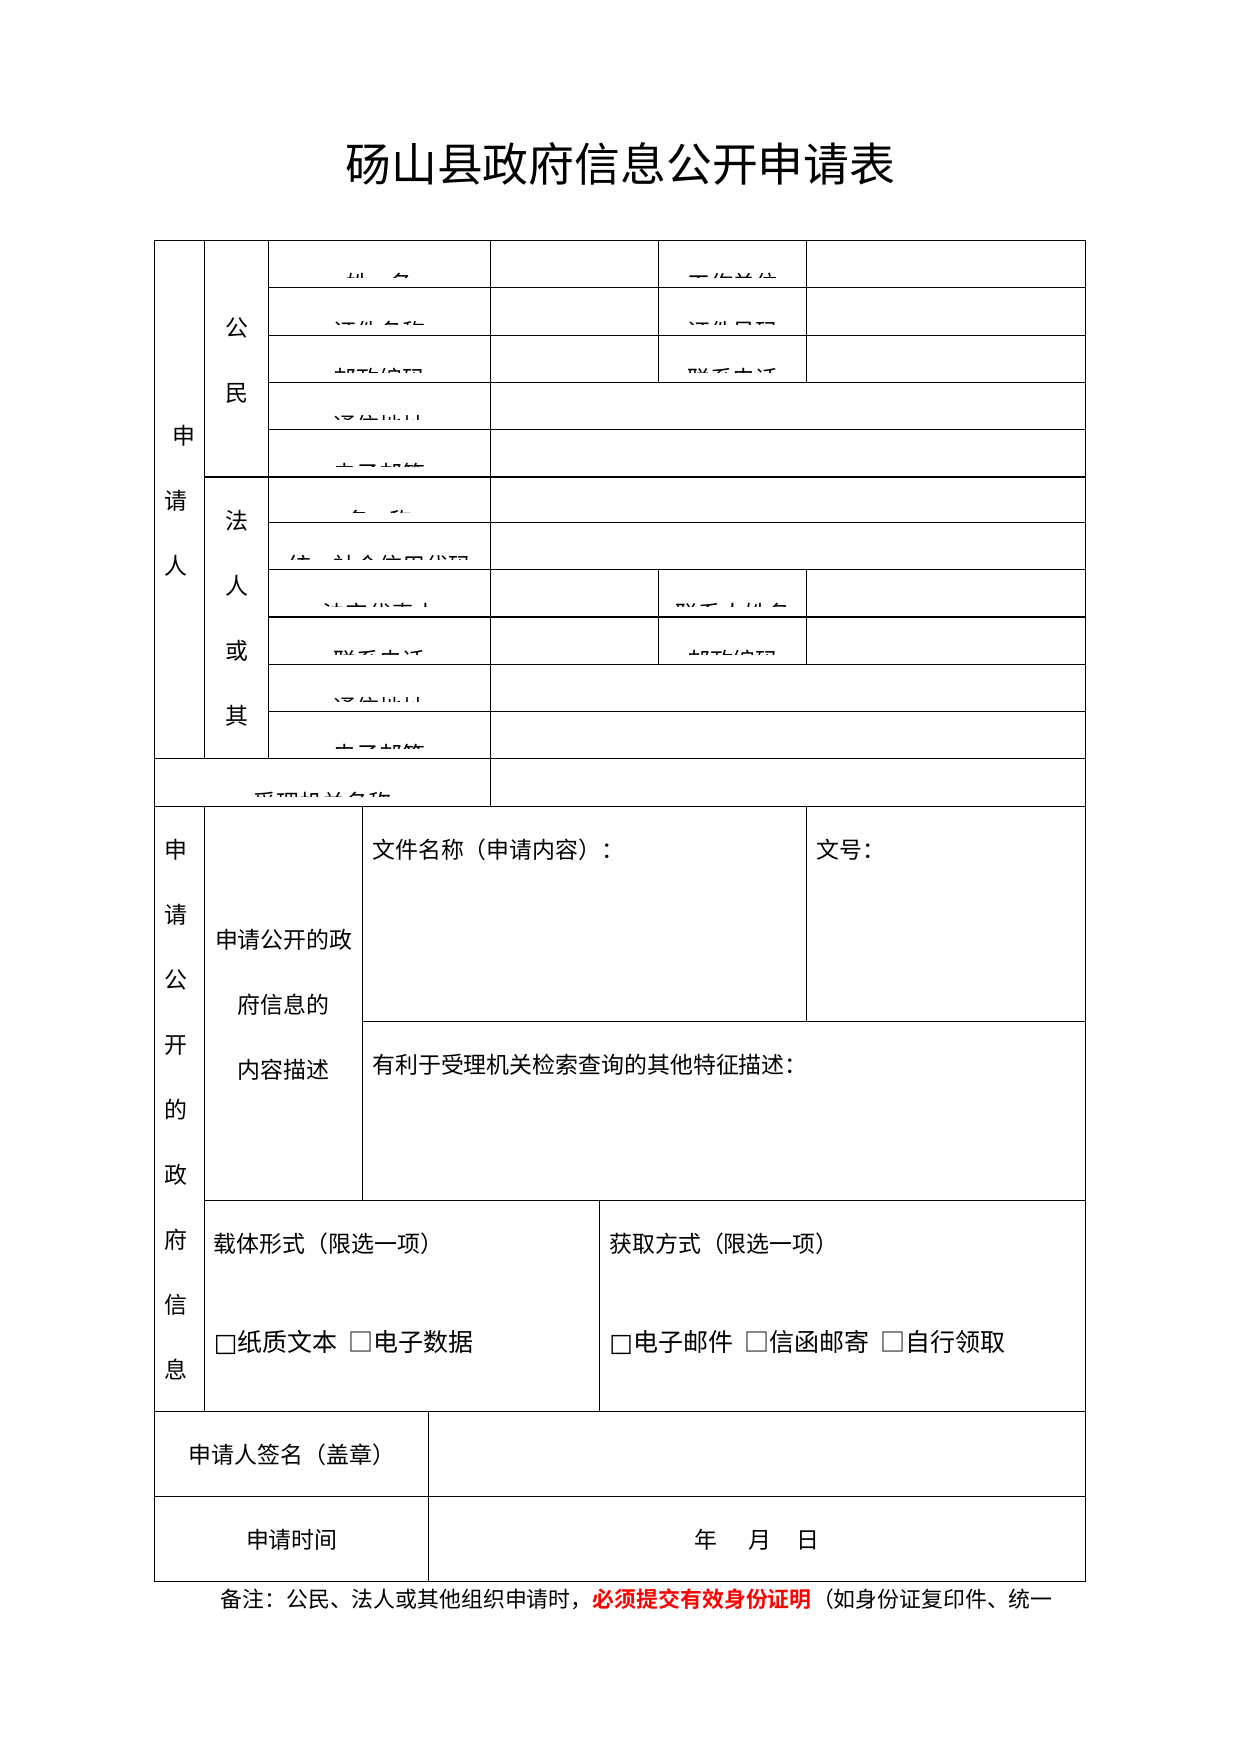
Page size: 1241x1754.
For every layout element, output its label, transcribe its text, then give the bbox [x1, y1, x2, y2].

table_header 申请人 [155, 241, 204, 758]
table_cell [429, 1412, 1085, 1496]
table_cell 有利于受理机关检索查询的其他特征描述： [363, 1022, 1085, 1200]
table_cell 通信地址 [269, 665, 490, 711]
table_cell 获取方式（限选一项） □电子邮件 □信函邮寄 □自行领取 [600, 1201, 1085, 1411]
table_cell [491, 665, 1085, 711]
table_cell 统一社会信用代码 [269, 523, 490, 569]
table_cell 邮政编码 [659, 618, 806, 664]
table_cell [807, 336, 1085, 382]
table_cell [491, 618, 658, 664]
table_header 公民 [205, 241, 268, 476]
table_cell 名 称 [269, 478, 490, 522]
table_cell [491, 712, 1085, 758]
table_cell [491, 336, 658, 382]
table_cell 证件号码 [659, 288, 806, 334]
table_cell 年 月 日 [429, 1497, 1085, 1581]
table_cell [491, 570, 658, 616]
table_cell 申请人签名（盖章） [155, 1412, 428, 1496]
table_cell [491, 383, 1085, 429]
table_cell 文号： [807, 807, 1085, 1021]
table_cell [491, 759, 1085, 806]
table_header 工作单位 [659, 241, 806, 287]
table_cell [807, 570, 1085, 616]
table_cell 联系电话 [269, 618, 490, 664]
table_cell 文件名称（申请内容）： [363, 807, 806, 1021]
table_cell 证件名称 [269, 288, 490, 334]
table_cell 法定代表人 [269, 570, 490, 616]
table_header [491, 241, 658, 287]
table_cell 载体形式（限选一项） □纸质文本 □电子数据 [205, 1201, 599, 1411]
table_cell [491, 430, 1085, 476]
table_cell 联系人姓名 [659, 570, 806, 616]
table_cell 联系电话 [659, 336, 806, 382]
table_cell [807, 288, 1085, 334]
table_cell 法人或其他组织 [205, 478, 268, 758]
table_cell 电子邮箱 [269, 712, 490, 758]
table_header 姓 名 [269, 241, 490, 287]
table_cell 申请公开的政府信息的 内容描述 [205, 807, 362, 1200]
table_cell [491, 478, 1085, 522]
table_cell [491, 523, 1085, 569]
table_cell 申请公开的政府信息 [155, 807, 204, 1411]
text 砀山县政府信息公开申请表 [187, 113, 1053, 211]
table_header [807, 241, 1085, 287]
table_cell 邮政编码 [269, 336, 490, 382]
table_cell 电子邮箱 [269, 430, 490, 476]
table_cell [807, 618, 1085, 664]
table_cell 通信地址 [269, 383, 490, 429]
table_cell [491, 288, 658, 334]
table_cell 受理机关名称 [155, 759, 490, 806]
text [187, 1582, 1053, 1614]
table_cell 申请时间 [155, 1497, 428, 1581]
